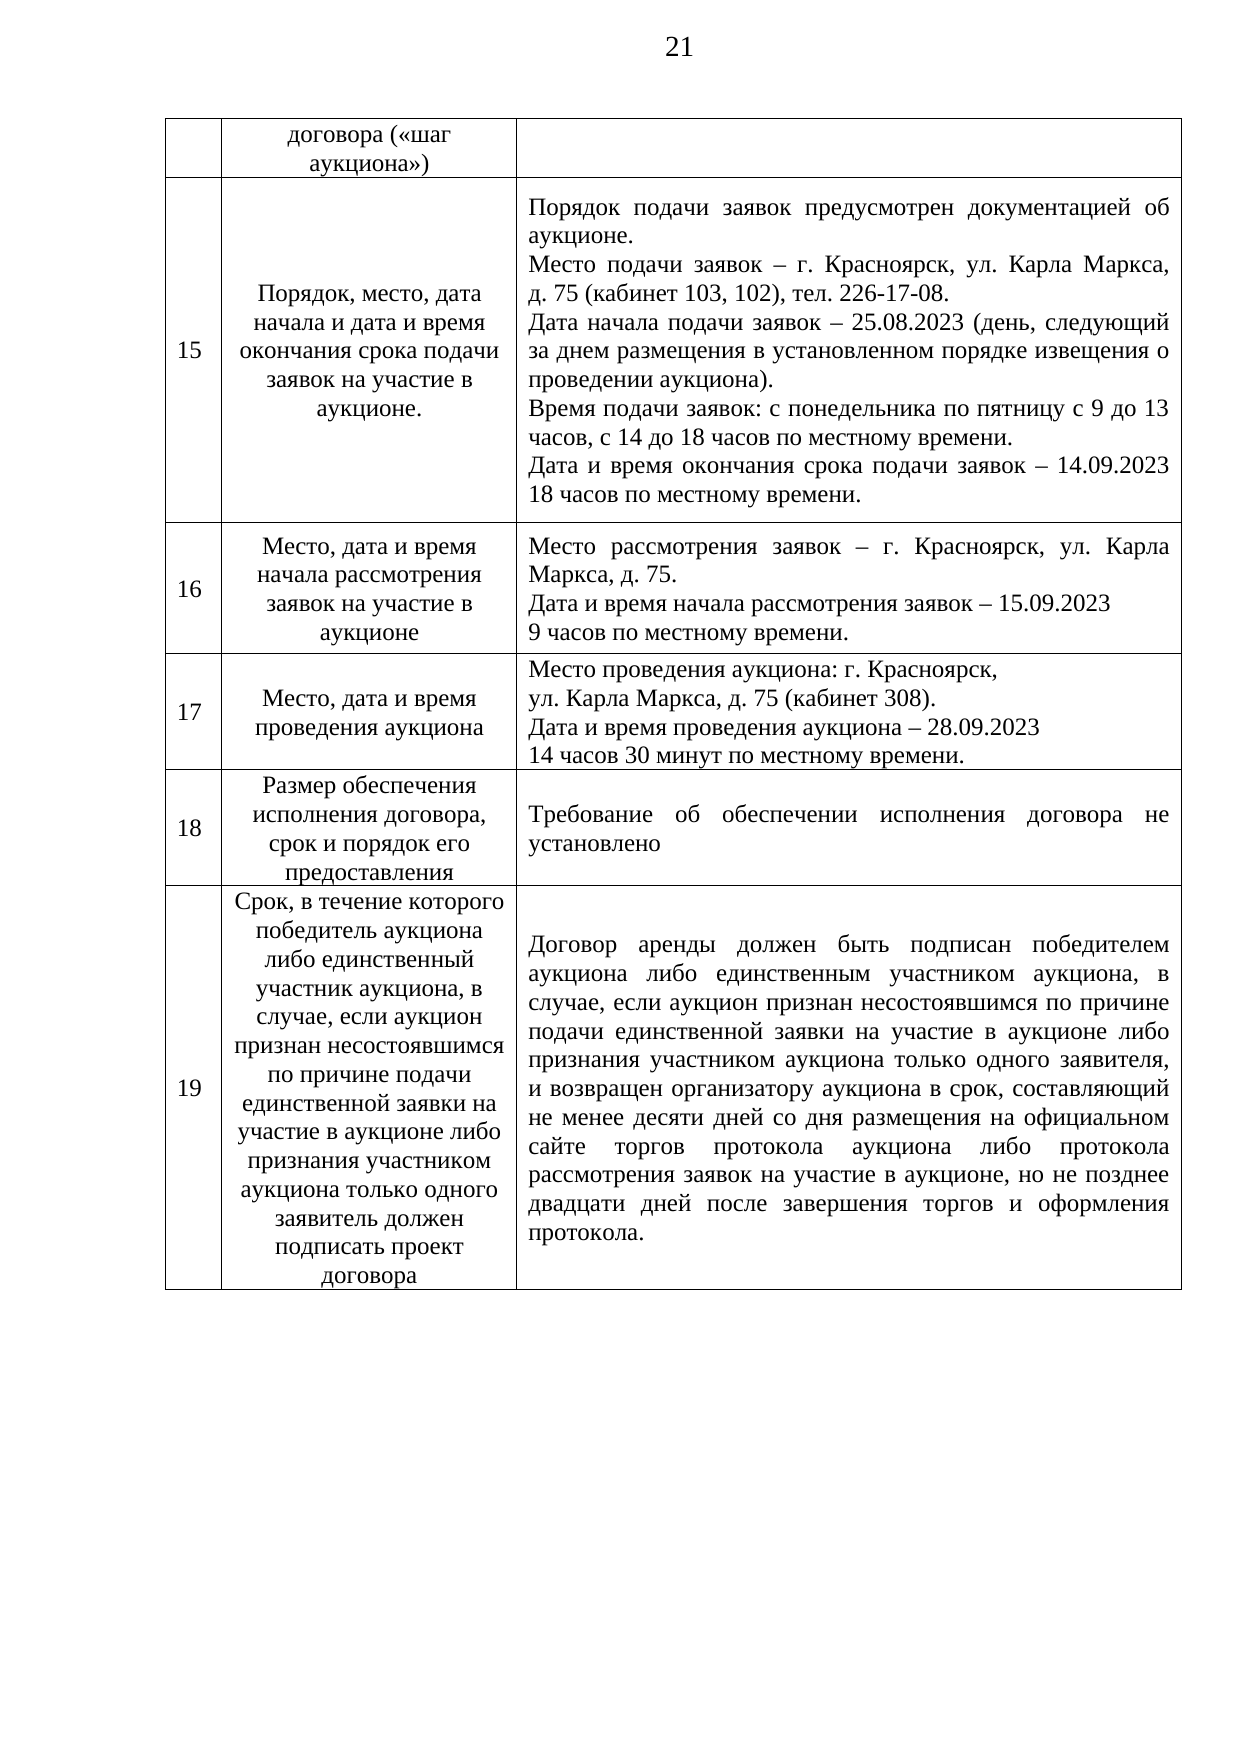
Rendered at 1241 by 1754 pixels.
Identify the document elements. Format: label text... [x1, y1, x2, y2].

table_cell Требование об обеспечении исполнения договора не установлено [517, 770, 1181, 885]
table_cell Договор аренды должен быть подписан победителем аукциона либо единственным участником аукциона, в случае, если аукцион признан несостоявшимся по причине подачи единственной заявки на участие в аукционе либо признания участником аукциона только одного заявителя, и возвращен организатору аукциона в срок, составляющий не менее десяти дней со дня размещения на официальном сайте торгов протокола аукциона либо протокола рассмотрения заявок на участие в аукционе, но не позднее двадцати дней после завершения торгов и оформления протокола. [517, 886, 1181, 1289]
table_cell 16 [166, 523, 221, 653]
table_cell Место, дата и время начала рассмотрения заявок на участие в аукционе [222, 523, 516, 653]
table_cell 17 [166, 654, 221, 769]
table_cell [517, 119, 1181, 177]
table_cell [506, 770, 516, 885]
table_cell 14 [166, 119, 221, 177]
table_cell Порядок, место, дата начала и дата и время окончания срока подачи заявок на участие в аукционе. [222, 178, 516, 522]
table_cell Место проведения аукциона: г. Красноярск, ул. Карла Маркса, д. 75 (кабинет 308). Дата и время проведения аукциона – 28.09.2023 14 часов 30 минут по местному времени. [517, 654, 1181, 769]
table_cell 15 [166, 178, 221, 522]
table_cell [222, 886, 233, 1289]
table_cell Порядок подачи заявок предусмотрен документацией об аукционе. Место подачи заявок – г. Красноярск, ул. Карла Маркса, д. 75 (кабинет 103, 102), тел. 226-17-08. Дата начала подачи заявок – 25.08.2023 (день, следующий за днем размещения в установленном порядке извещения о проведении аукциона). Время подачи заявок: с понедельника по пятницу с 9 до 13 часов, с 14 до 18 часов по местному времени. Дата и время окончания срока подачи заявок – 14.09.2023 18 часов по местному времени. [517, 178, 1181, 522]
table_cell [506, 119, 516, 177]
table_cell 19 [166, 886, 221, 1289]
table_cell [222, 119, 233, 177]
table_cell 18 [166, 770, 221, 885]
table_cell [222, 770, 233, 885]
table_cell Место рассмотрения заявок – г. Красноярск, ул. Карла Маркса, д. 75. Дата и время начала рассмотрения заявок – 15.09.2023 9 часов по местному времени. [517, 523, 1181, 653]
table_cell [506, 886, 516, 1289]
table_cell Место, дата и время проведения аукциона [222, 654, 516, 769]
